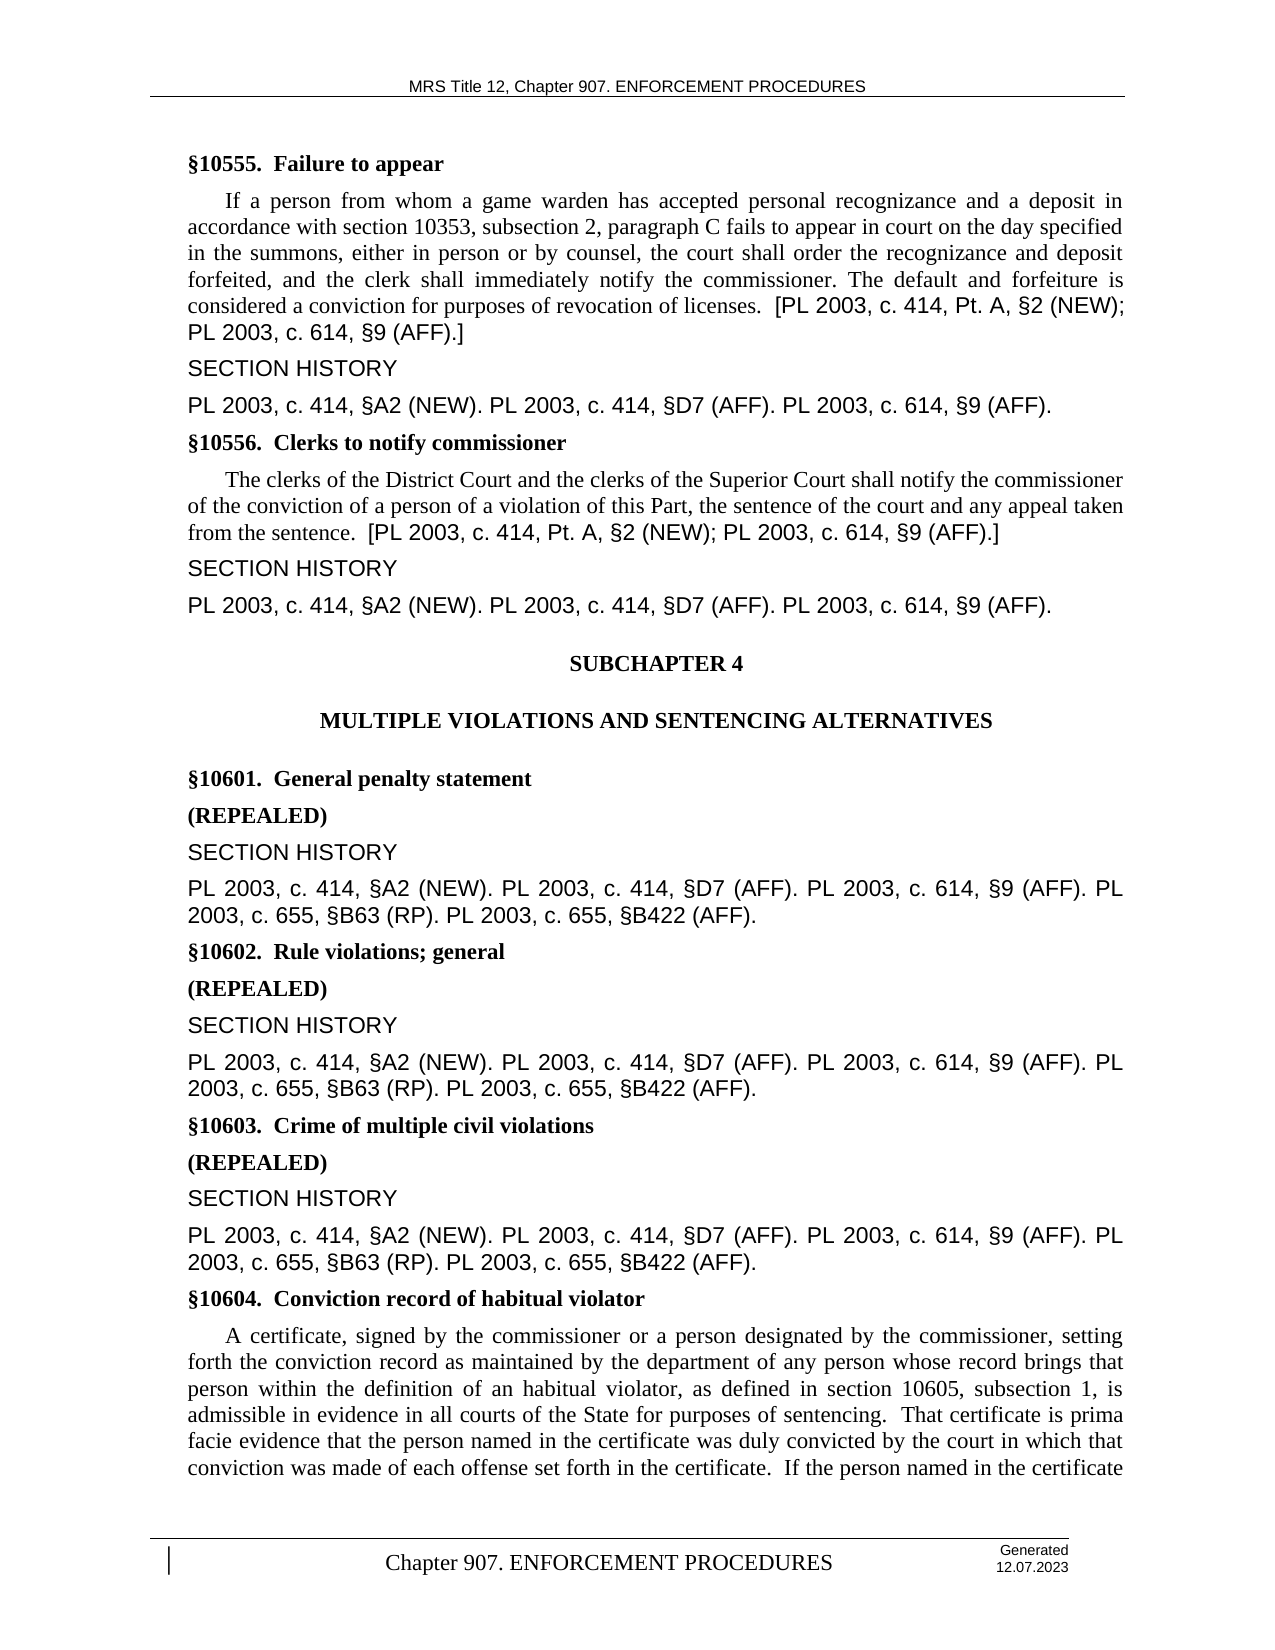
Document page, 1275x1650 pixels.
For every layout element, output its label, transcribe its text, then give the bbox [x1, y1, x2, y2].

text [187, 1322, 1125, 1480]
text (REPEALED) [187, 802, 1125, 828]
text §10604. Conviction record of habitual violator [187, 1285, 1125, 1312]
text MULTIPLE VIOLATIONS AND SENTENCING ALTERNATIVES [187, 707, 1125, 734]
text §10601. General penalty statement [187, 765, 1125, 791]
text (REPEALED) [187, 975, 1125, 1001]
text PL 2003, c. 414, §A2 (NEW). PL 2003, c. 414, §D7 (AFF). PL 2003, c. 614, §9 (AFF). PL 2003, c. 655, §B63 (RP). PL 2003, c. 655, §B422 (AFF). [187, 875, 1125, 928]
text SECTION HISTORY [187, 838, 1125, 865]
text (REPEALED) [187, 1148, 1125, 1175]
text SECTION HISTORY [187, 355, 1125, 382]
text SECTION HISTORY [187, 1012, 1125, 1038]
text The clerks of the District Court and the clerks of the Superior Court shall notify the commissioner of the conviction of a person of a violation of this Part, the sentence of the court and any appeal taken from the sentence. [PL 2003, c. 414, Pt. A, §2 (NEW); PL 2003, c. 614, §9 (AFF).] [187, 466, 1125, 545]
text §10556. Clerks to notify commissioner [187, 429, 1125, 455]
text SECTION HISTORY [187, 555, 1125, 582]
text §10602. Rule violations; general [187, 938, 1125, 965]
text §10555. Failure to appear [187, 150, 1125, 176]
text PL 2003, c. 414, §A2 (NEW). PL 2003, c. 414, §D7 (AFF). PL 2003, c. 614, §9 (AFF). [187, 392, 1125, 418]
text If a person from whom a game warden has accepted personal recognizance and a deposit in accordance with section 10353, subsection 2, paragraph C fails to appear in court on the day specified in the summons, either in person or by counsel, the court shall order the recognizance and deposit forfeited, and the clerk shall immediately notify the commissioner. The default and forfeiture is considered a conviction for purposes of revocation of licenses. [PL 2003, c. 414, Pt. A, §2 (NEW); PL 2003, c. 614, §9 (AFF).] [187, 187, 1125, 345]
text PL 2003, c. 414, §A2 (NEW). PL 2003, c. 414, §D7 (AFF). PL 2003, c. 614, §9 (AFF). [187, 592, 1125, 618]
text SECTION HISTORY [187, 1185, 1125, 1212]
text §10603. Crime of multiple civil violations [187, 1112, 1125, 1138]
text PL 2003, c. 414, §A2 (NEW). PL 2003, c. 414, §D7 (AFF). PL 2003, c. 614, §9 (AFF). PL 2003, c. 655, §B63 (RP). PL 2003, c. 655, §B422 (AFF). [187, 1049, 1125, 1101]
text PL 2003, c. 414, §A2 (NEW). PL 2003, c. 414, §D7 (AFF). PL 2003, c. 614, §9 (AFF). PL 2003, c. 655, §B63 (RP). PL 2003, c. 655, §B422 (AFF). [187, 1222, 1125, 1275]
text SUBCHAPTER 4 [187, 650, 1125, 676]
